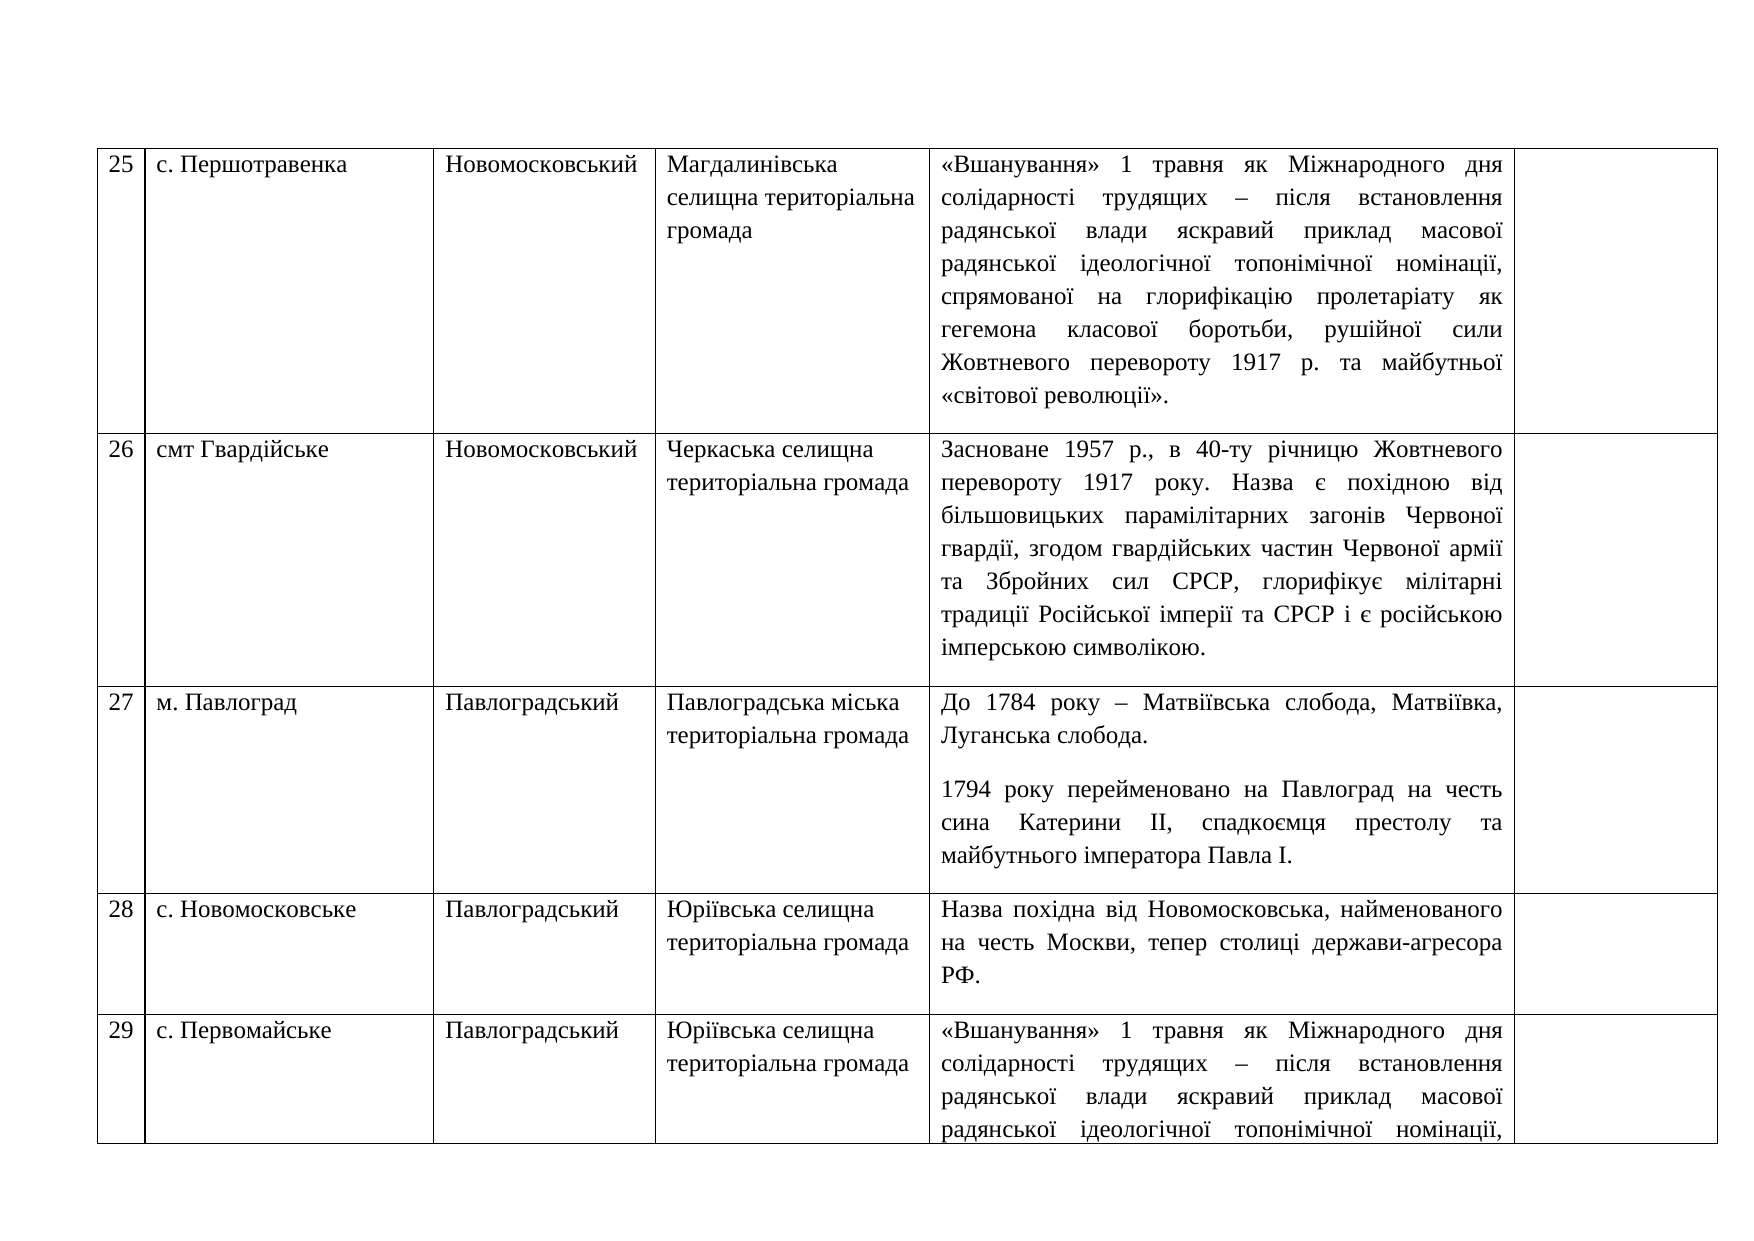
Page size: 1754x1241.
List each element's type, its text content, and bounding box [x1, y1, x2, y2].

table_cell Юріївська селищна територіальна громада [656, 894, 929, 1014]
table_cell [656, 1015, 929, 1143]
table_cell Черкаська селищна територіальна громада [656, 434, 929, 686]
table_cell Павлоградський [434, 687, 655, 893]
table_cell [1515, 434, 1717, 686]
table_cell с. Первомайське [146, 1015, 433, 1143]
table_cell с. Першотравенка [146, 149, 433, 433]
table_cell с. Новомосковське [146, 894, 433, 1014]
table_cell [930, 1015, 1514, 1143]
table_cell До 1784 року – Матвіївська слобода, Матвіївка, Луганська слобода. 1794 року перейменовано на Павлоград на честь сина Катерини ІІ, спадкоємця престолу та майбутнього імператора Павла І. [930, 687, 1514, 893]
table_cell [1515, 149, 1717, 433]
table_cell 26 [98, 434, 144, 686]
table_cell Магдалинівська селищна територіальна громада [656, 149, 929, 433]
table_cell 27 [98, 687, 144, 893]
table_cell 25 [98, 149, 144, 433]
table_cell 28 [98, 894, 144, 1014]
table_cell 29 [98, 1015, 144, 1143]
table_cell Павлоградський [434, 894, 655, 1014]
table_cell м. Павлоград [146, 687, 433, 893]
table_cell [1515, 687, 1717, 893]
table_cell [1515, 894, 1717, 1014]
table_cell Павлоградський [434, 1015, 655, 1143]
table_cell Назва похідна від Новомосковська, найменованого на честь Москви, тепер столиці держави-агресора РФ. [930, 894, 1514, 1014]
table_cell Павлоградська міська територіальна громада [656, 687, 929, 893]
table_cell Новомосковський [434, 149, 655, 433]
table_cell Новомосковський [434, 434, 655, 686]
table_cell смт Гвардійське [146, 434, 433, 686]
table_cell [1515, 1015, 1717, 1143]
table_cell Засноване 1957 р., в 40-ту річницю Жовтневого перевороту 1917 року. Назва є похідною від більшовицьких парамілітарних загонів Червоної гвардії, згодом гвардійських частин Червоної армії та Збройних сил СРСР, глорифікує мілітарні традиції Російської імперії та СРСР і є російською імперською символікою. [930, 434, 1514, 686]
